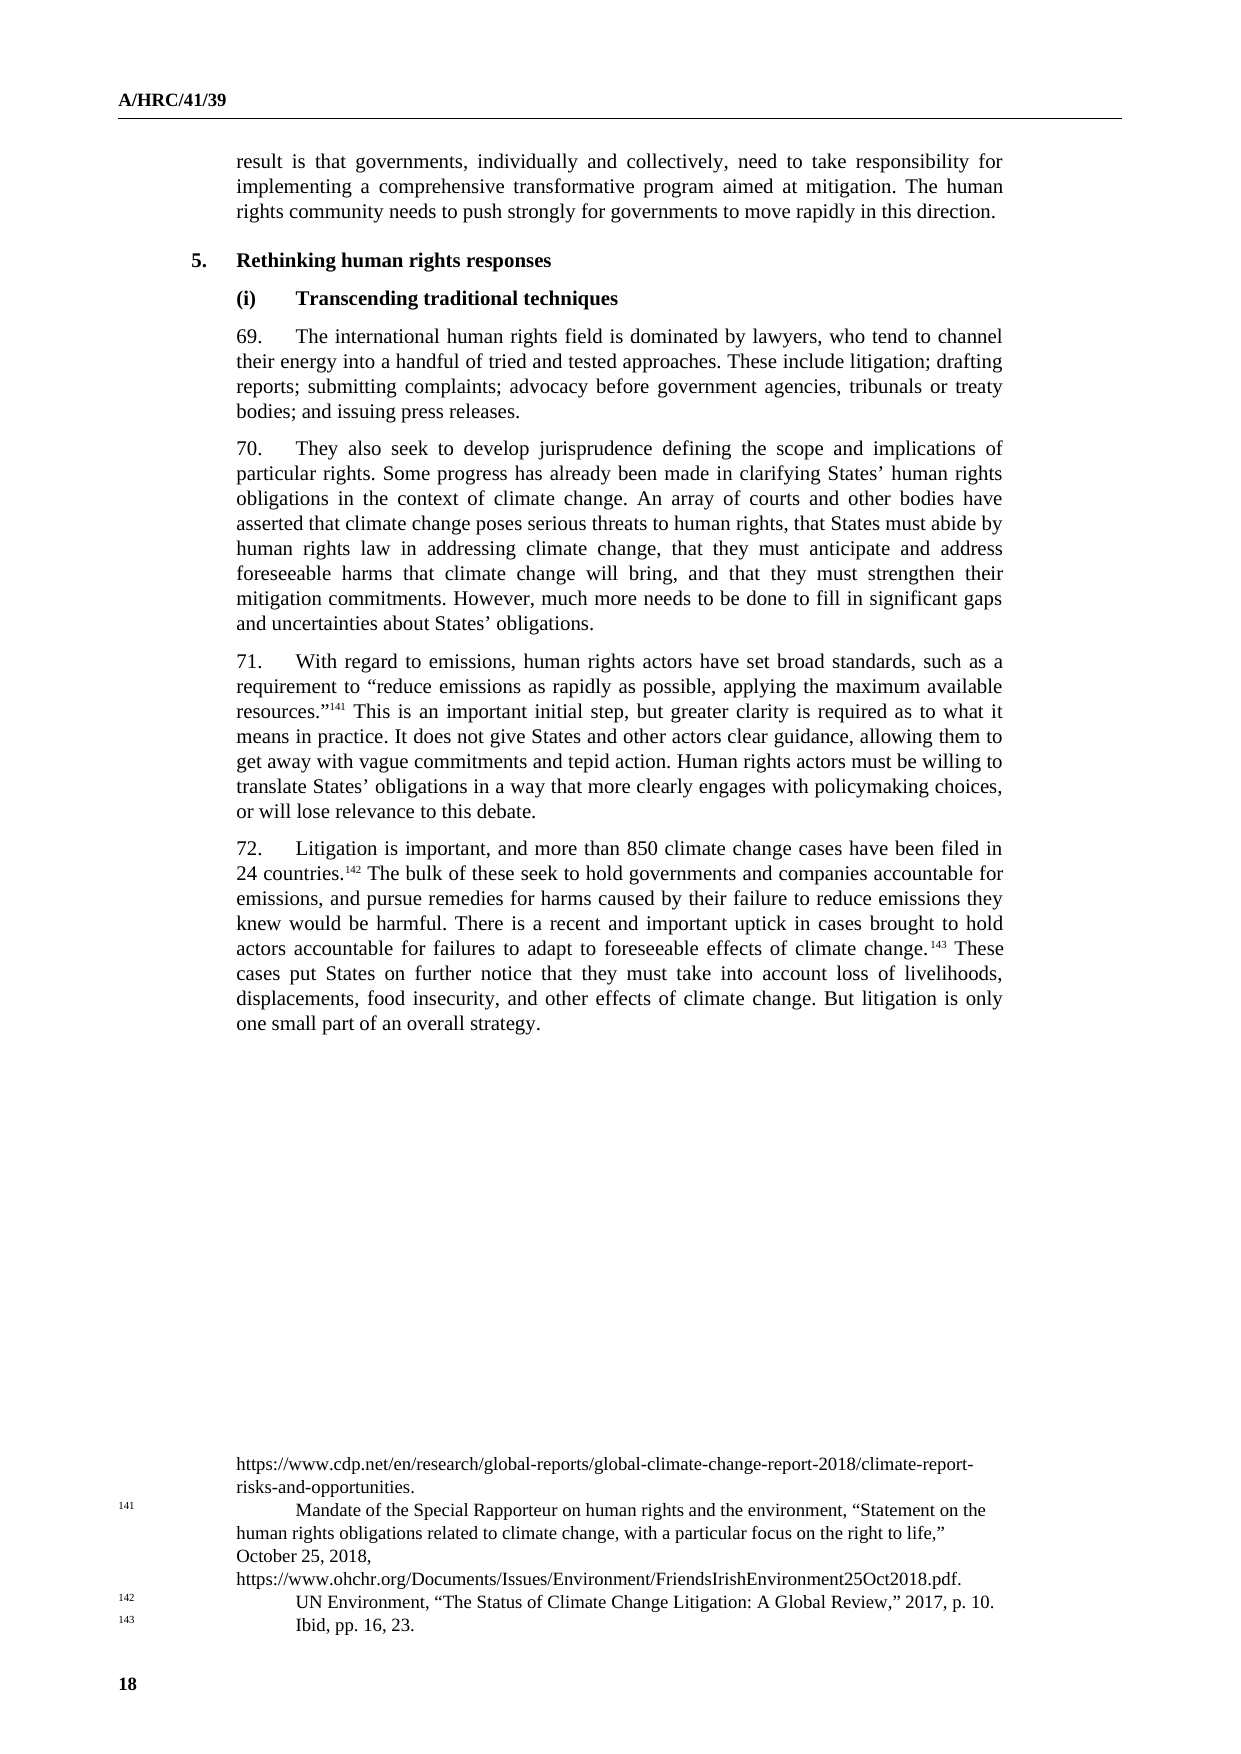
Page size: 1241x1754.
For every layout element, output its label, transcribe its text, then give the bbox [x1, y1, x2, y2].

text (i) Transcending traditional techniques [236, 285, 1004, 310]
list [236, 148, 1004, 223]
list They also seek to develop jurisprudence defining the scope and implications of particular rights. Some progress has already been made in clarifying States’ human rights obligations in the context of climate change. An array of courts and other bodies have asserted that climate change poses serious threats to human rights, that States must abide by human rights law in addressing climate change, that they must anticipate and address foreseeable harms that climate change will bring, and that they must strengthen their mitigation commitments. However, much more needs to be done to fill in significant gaps and uncertainties about States’ obligations. [236, 435, 1004, 635]
list The international human rights field is dominated by lawyers, who tend to channel their energy into a handful of tried and tested approaches. These include litigation; drafting reports; submitting complaints; advocacy before government agencies, tribunals or treaty bodies; and issuing press releases. [236, 323, 1004, 423]
list Litigation is important, and more than 850 climate change cases have been filed in 24 countries. The bulk of these seek to hold governments and companies accountable for emissions, and pursue remedies for harms caused by their failure to reduce emissions they knew would be harmful. There is a recent and important uptick in cases brought to hold actors accountable for failures to adapt to foreseeable effects of climate change. These cases put States on further notice that they must take into account loss of livelihoods, displacements, food insecurity, and other effects of climate change. But litigation is only one small part of an overall strategy. [236, 835, 1004, 1035]
list With regard to emissions, human rights actors have set broad standards, such as a requirement to “reduce emissions as rapidly as possible, applying the maximum available resources.” This is an important initial step, but greater clarity is required as to what it means in practice. It does not give States and other actors clear guidance, allowing them to get away with vague commitments and tepid action. Human rights actors must be willing to translate States’ obligations in a way that more clearly engages with policymaking choices, or will lose relevance to this debate. [236, 648, 1004, 823]
text 5. Rethinking human rights responses [118, 248, 1004, 273]
